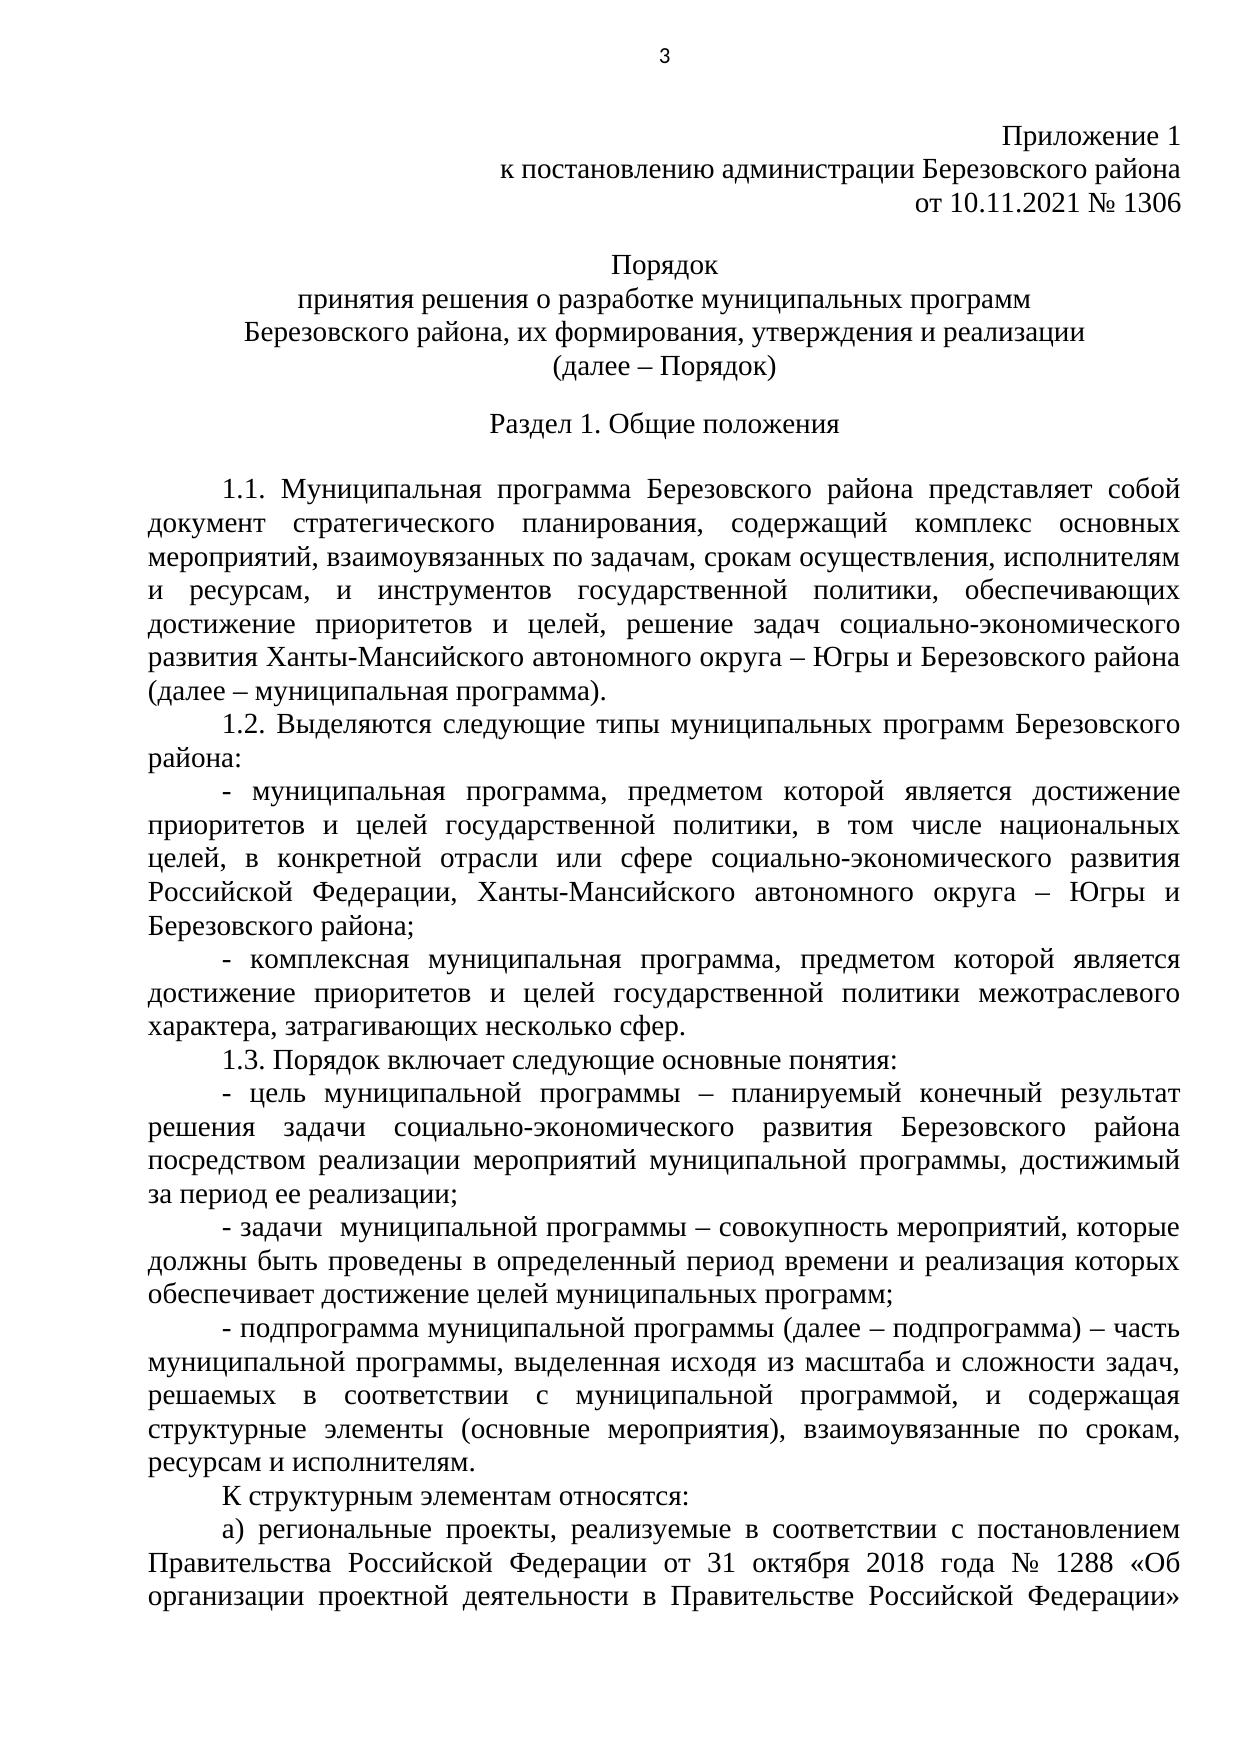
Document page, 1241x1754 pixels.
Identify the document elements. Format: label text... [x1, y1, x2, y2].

text - комплексная муниципальная программа, предметом которой является достижение приоритетов и целей государственной политики межотраслевого характера, затрагивающих несколько сфер. [148, 941, 1181, 1042]
text Березовского района, их формирования, утверждения и реализации [148, 314, 1181, 348]
text от 10.11.2021 № 1306 [148, 185, 1181, 219]
text К структурным элементам относятся: [148, 1478, 1181, 1511]
text к постановлению администрации Березовского района [148, 152, 1181, 185]
text 1.3. Порядок включает следующие основные понятия: [148, 1042, 1181, 1075]
text (далее – Порядок) [148, 348, 1181, 382]
text принятия решения о разработке муниципальных программ [148, 281, 1181, 314]
text - подпрограмма муниципальной программы (далее – подпрограмма) – часть муниципальной программы, выделенная исходя из масштаба и сложности задач, решаемых в соответствии с муниципальной программой, и содержащая структурные элементы (основные мероприятия), взаимоувязанные по срокам, ресурсам и исполнителям. [148, 1310, 1181, 1478]
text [148, 1511, 1181, 1612]
text Приложение 1 [148, 118, 1181, 152]
text Раздел 1. Общие положения [148, 407, 1181, 440]
text - задачи муниципальной программы – совокупность мероприятий, которые должны быть проведены в определенный период времени и реализация которых обеспечивает достижение целей муниципальных программ; [148, 1209, 1181, 1310]
text 1.1. Муниципальная программа Березовского района представляет собой документ стратегического планирования, содержащий комплекс основных мероприятий, взаимоувязанных по задачам, срокам осуществления, исполнителям и ресурсам, и инструментов государственной политики, обеспечивающих достижение приоритетов и целей, решение задач социально-экономического развития Ханты-Мансийского автономного округа – Югры и Березовского района (далее – муниципальная программа). [148, 472, 1181, 706]
text Порядок [148, 247, 1181, 281]
text - цель муниципальной программы – планируемый конечный результат решения задачи социально-экономического развития Березовского района посредством реализации мероприятий муниципальной программы, достижимый за период ее реализации; [148, 1075, 1181, 1209]
text 1.2. Выделяются следующие типы муниципальных программ Березовского района: [148, 706, 1181, 773]
text - муниципальная программа, предметом которой является достижение приоритетов и целей государственной политики, в том числе национальных целей, в конкретной отрасли или сфере социально-экономического развития Российской Федерации, Ханты-Мансийского автономного округа – Югры и Березовского района; [148, 773, 1181, 941]
